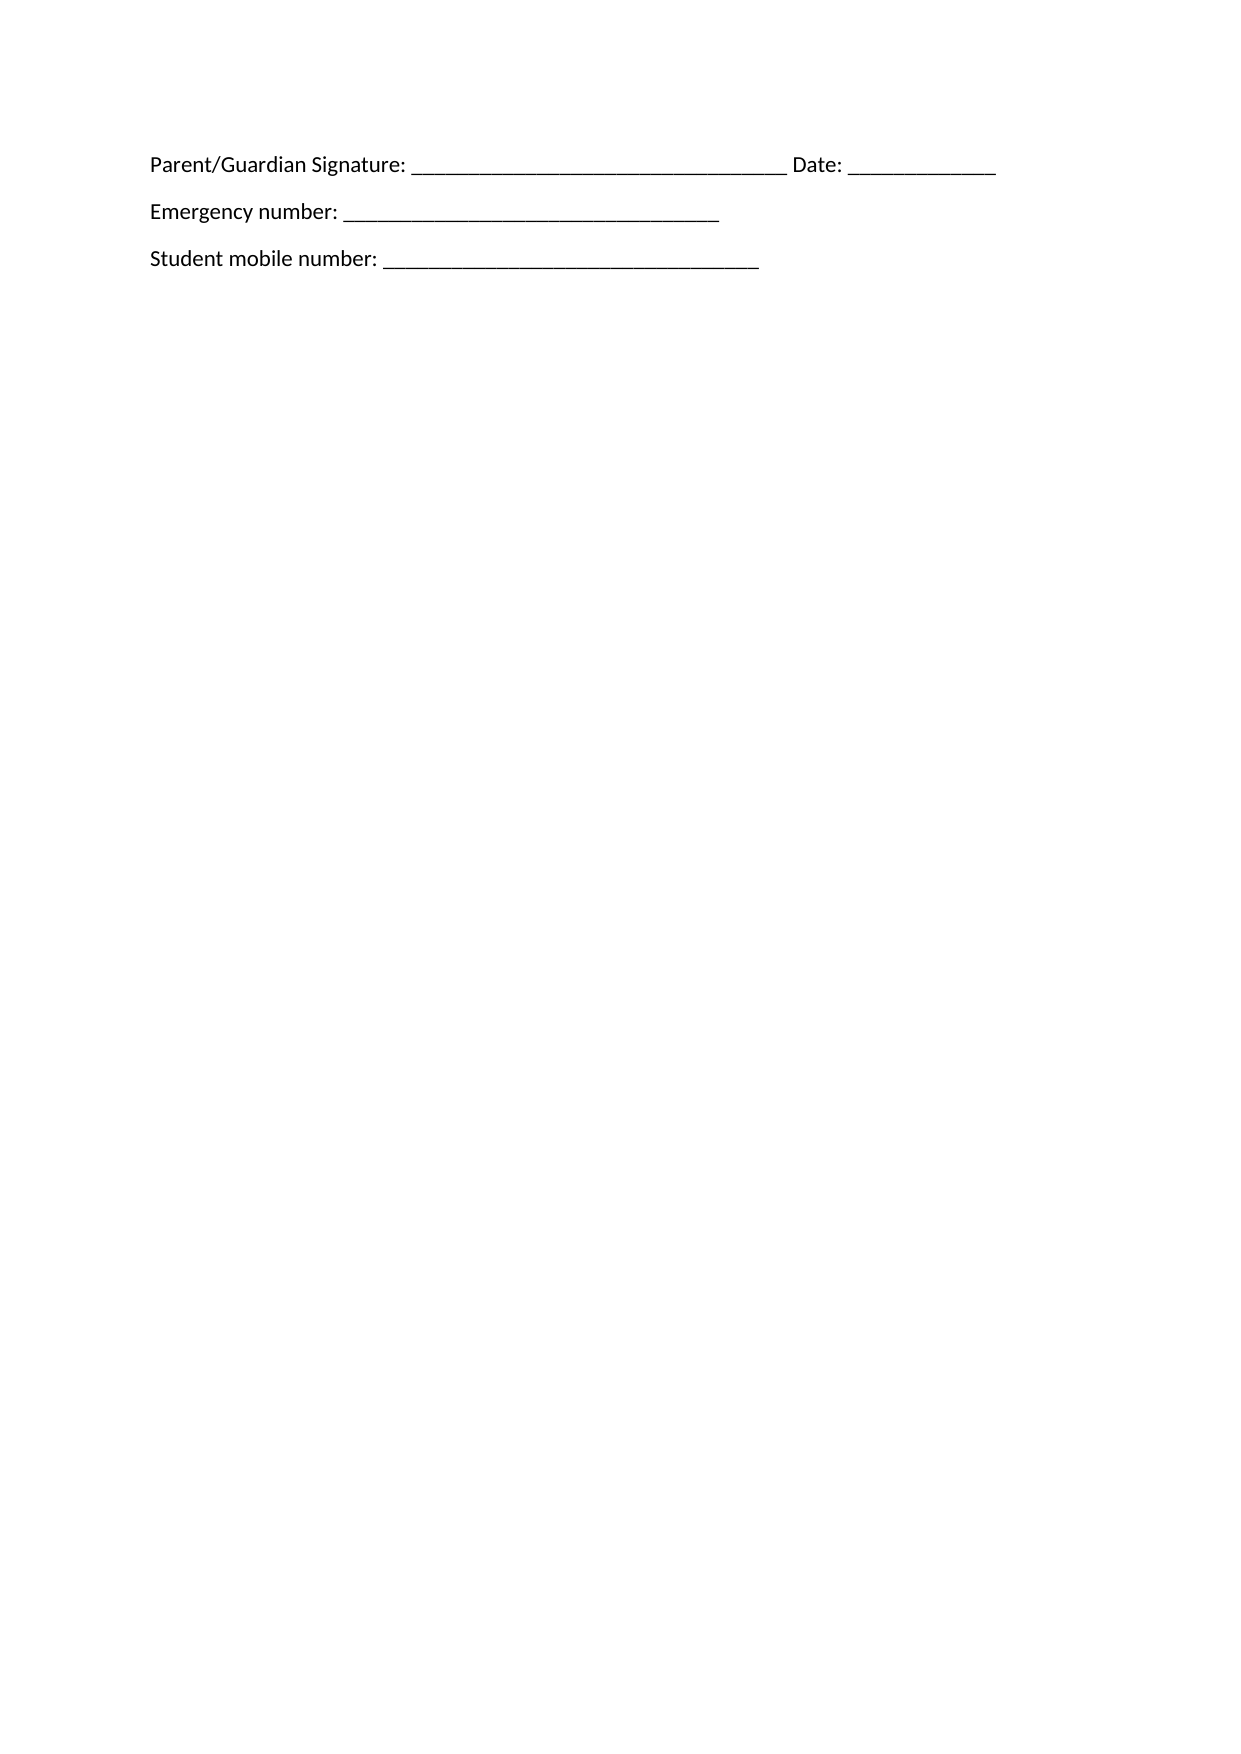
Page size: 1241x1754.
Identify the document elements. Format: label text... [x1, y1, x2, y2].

text Student mobile number: _________________________________ [150, 244, 1090, 272]
text Emergency number: _________________________________ [150, 197, 1090, 225]
text Parent/Guardian Signature: _________________________________ Date: _____________ [150, 150, 1090, 178]
